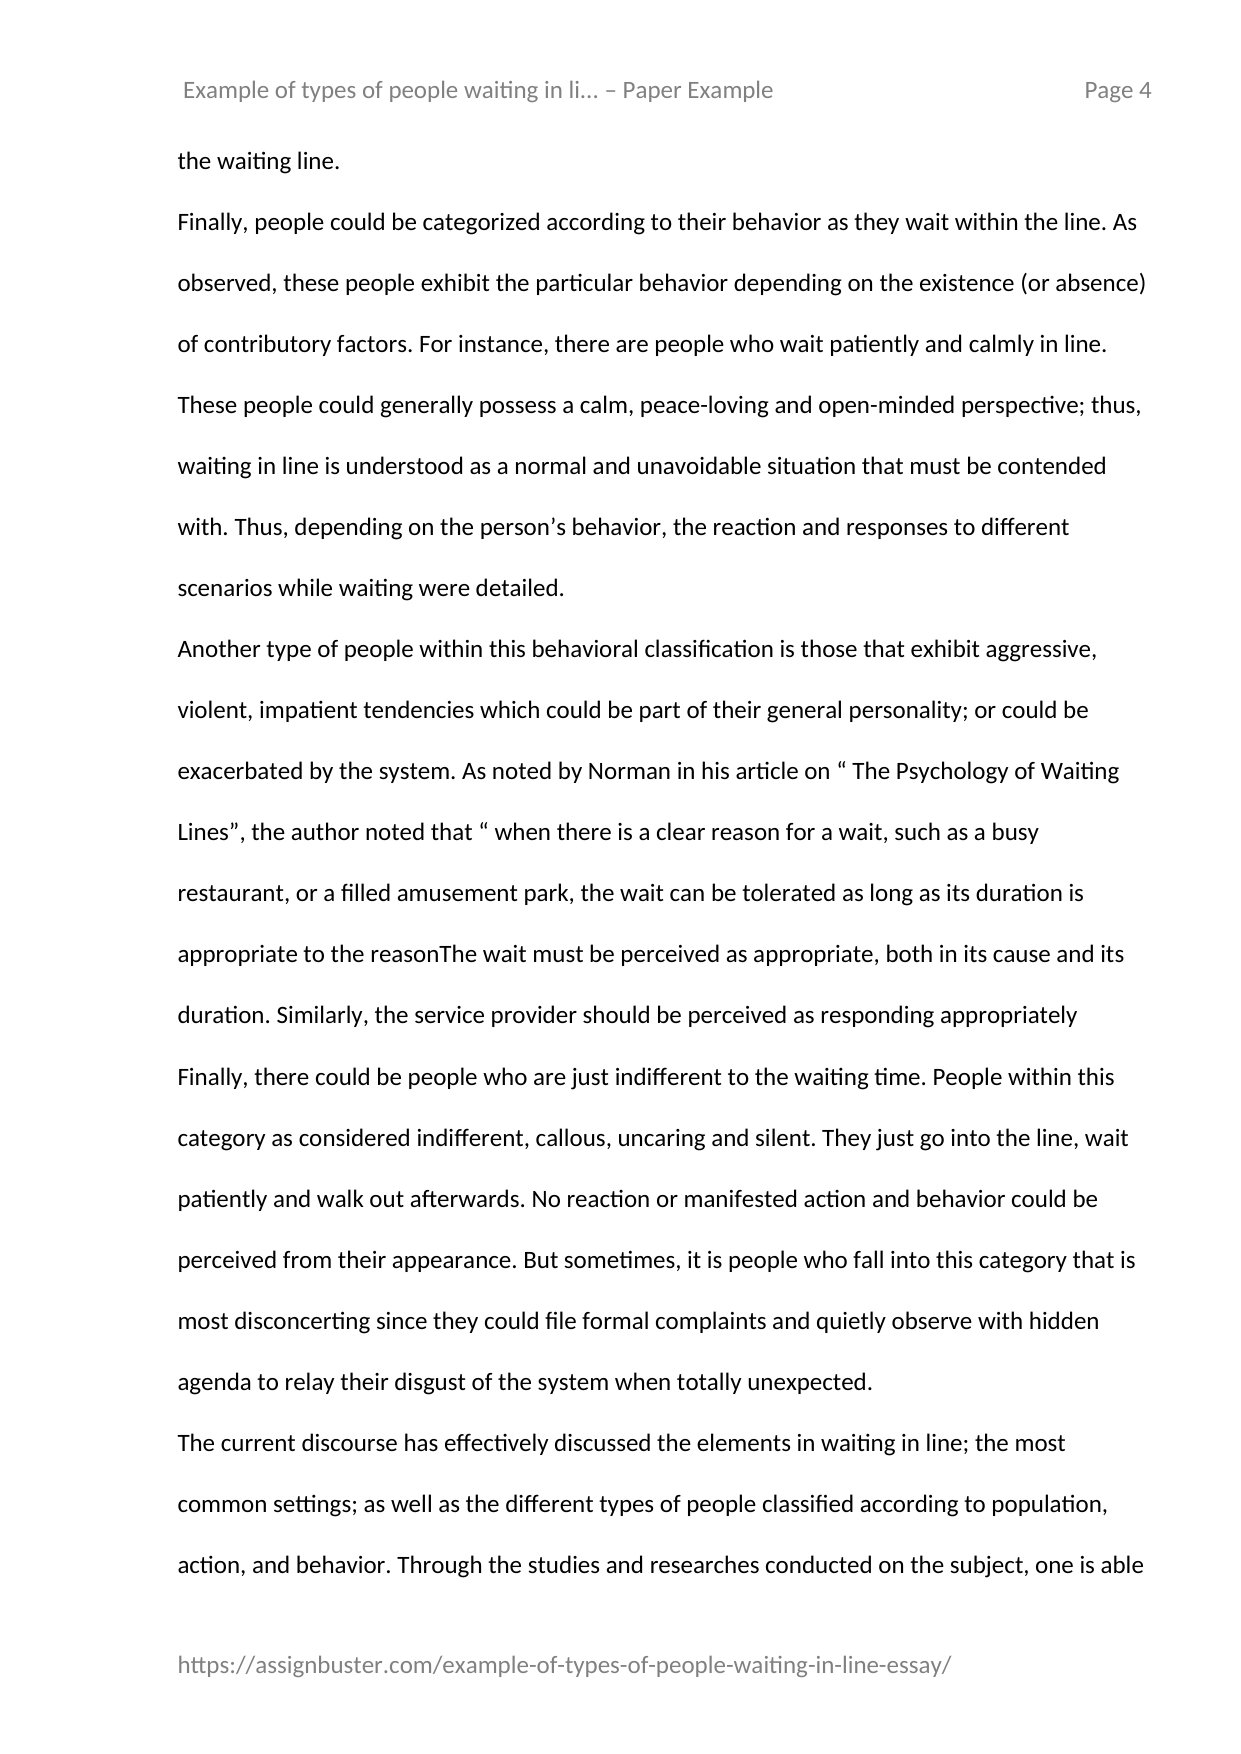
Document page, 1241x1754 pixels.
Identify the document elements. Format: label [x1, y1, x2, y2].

text [177, 145, 1152, 1579]
